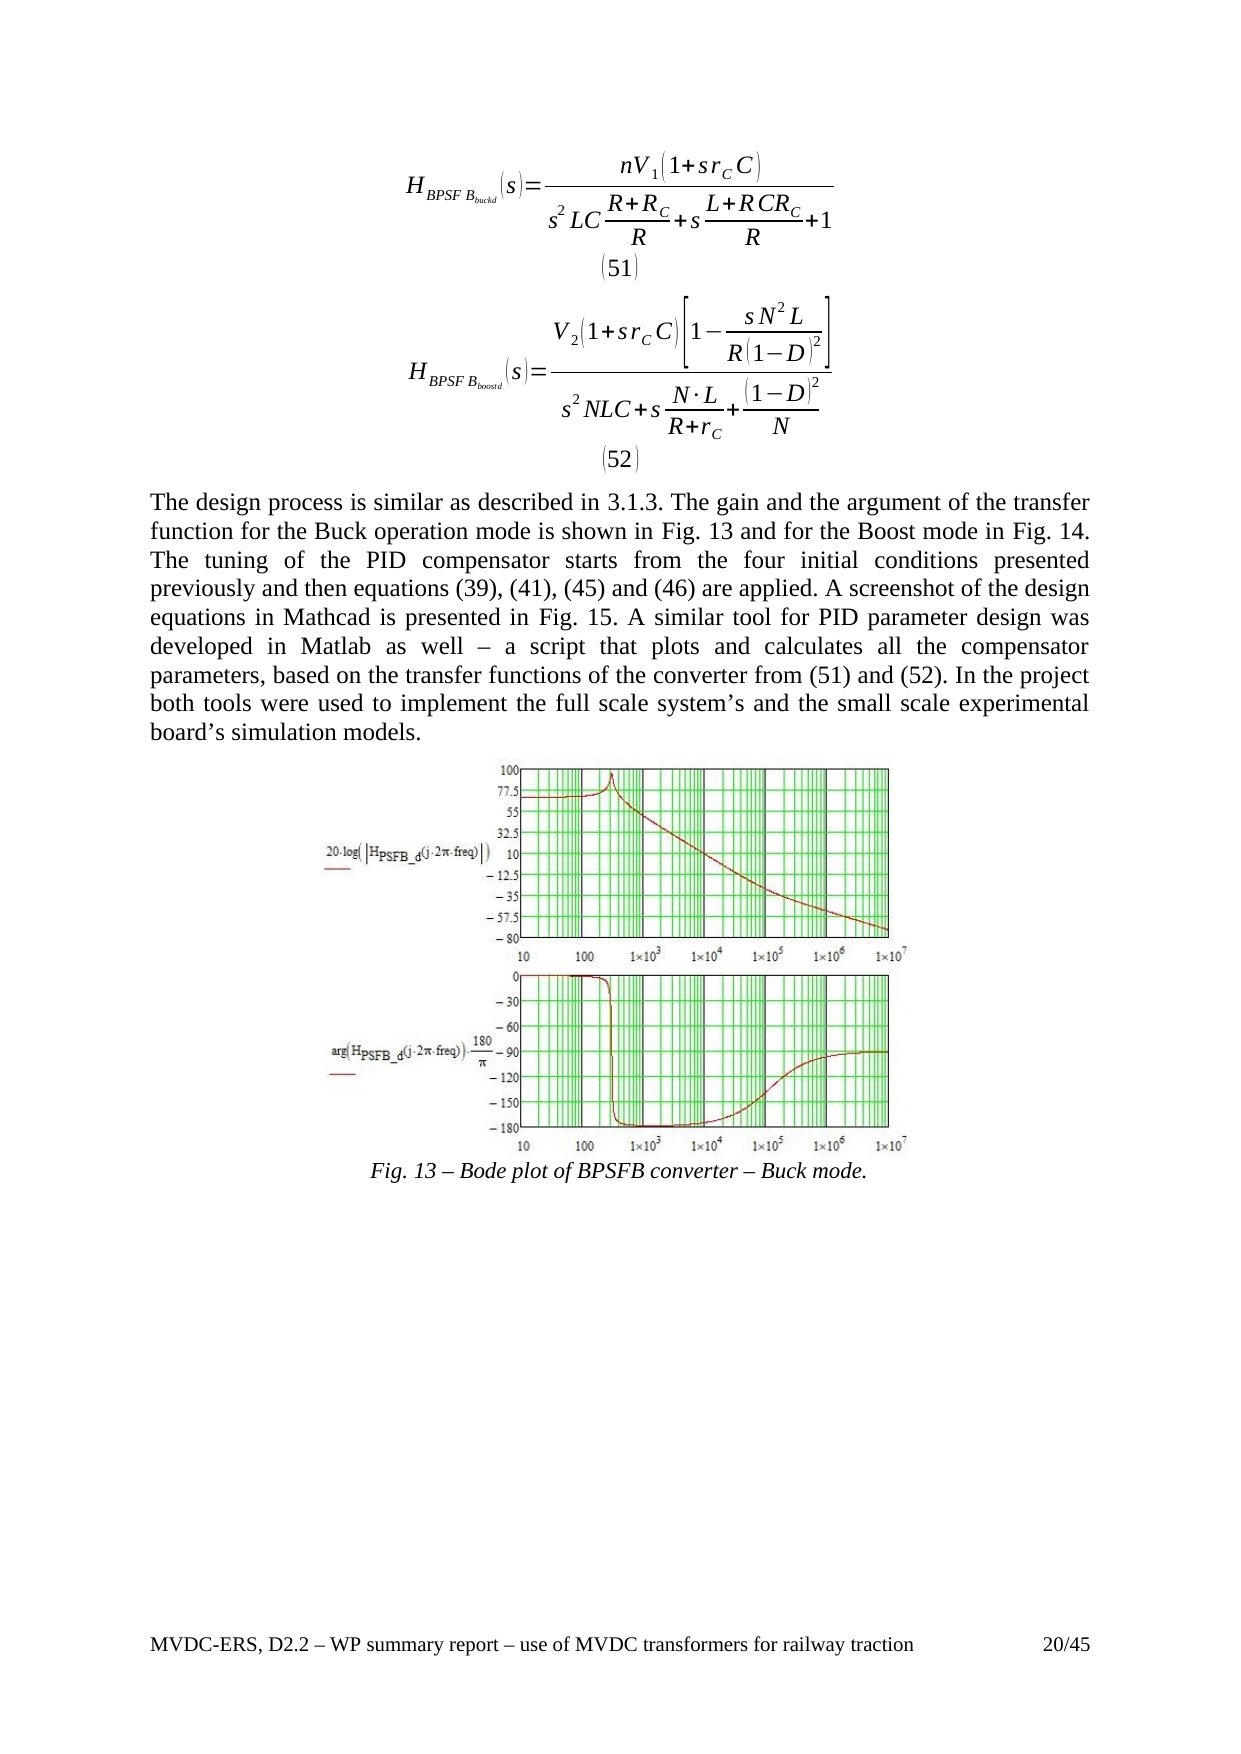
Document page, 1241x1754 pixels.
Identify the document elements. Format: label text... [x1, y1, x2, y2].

text The design process is similar as described in 3.1.3. The gain and the argument of the transfer function for the Buck operation mode is shown in Fig. 13 and for the Boost mode in Fig. 14. The tuning of the PID compensator starts from the four initial conditions presented previously and then equations (39), (41), (45) and (46) are applied. A screenshot of the design equations in Mathcad is presented in Fig. 15. A similar tool for PID parameter design was developed in Matlab as well – a script that plots and calculates all the compensator parameters, based on the transfer functions of the converter from (51) and (52). In the project both tools were used to implement the full scale system’s and the small scale experimental board’s simulation models. [150, 487, 1090, 746]
picture [320, 758, 910, 1157]
text Fig. 13 – Bode plot of BPSFB converter – Buck mode. [150, 1157, 1090, 1183]
